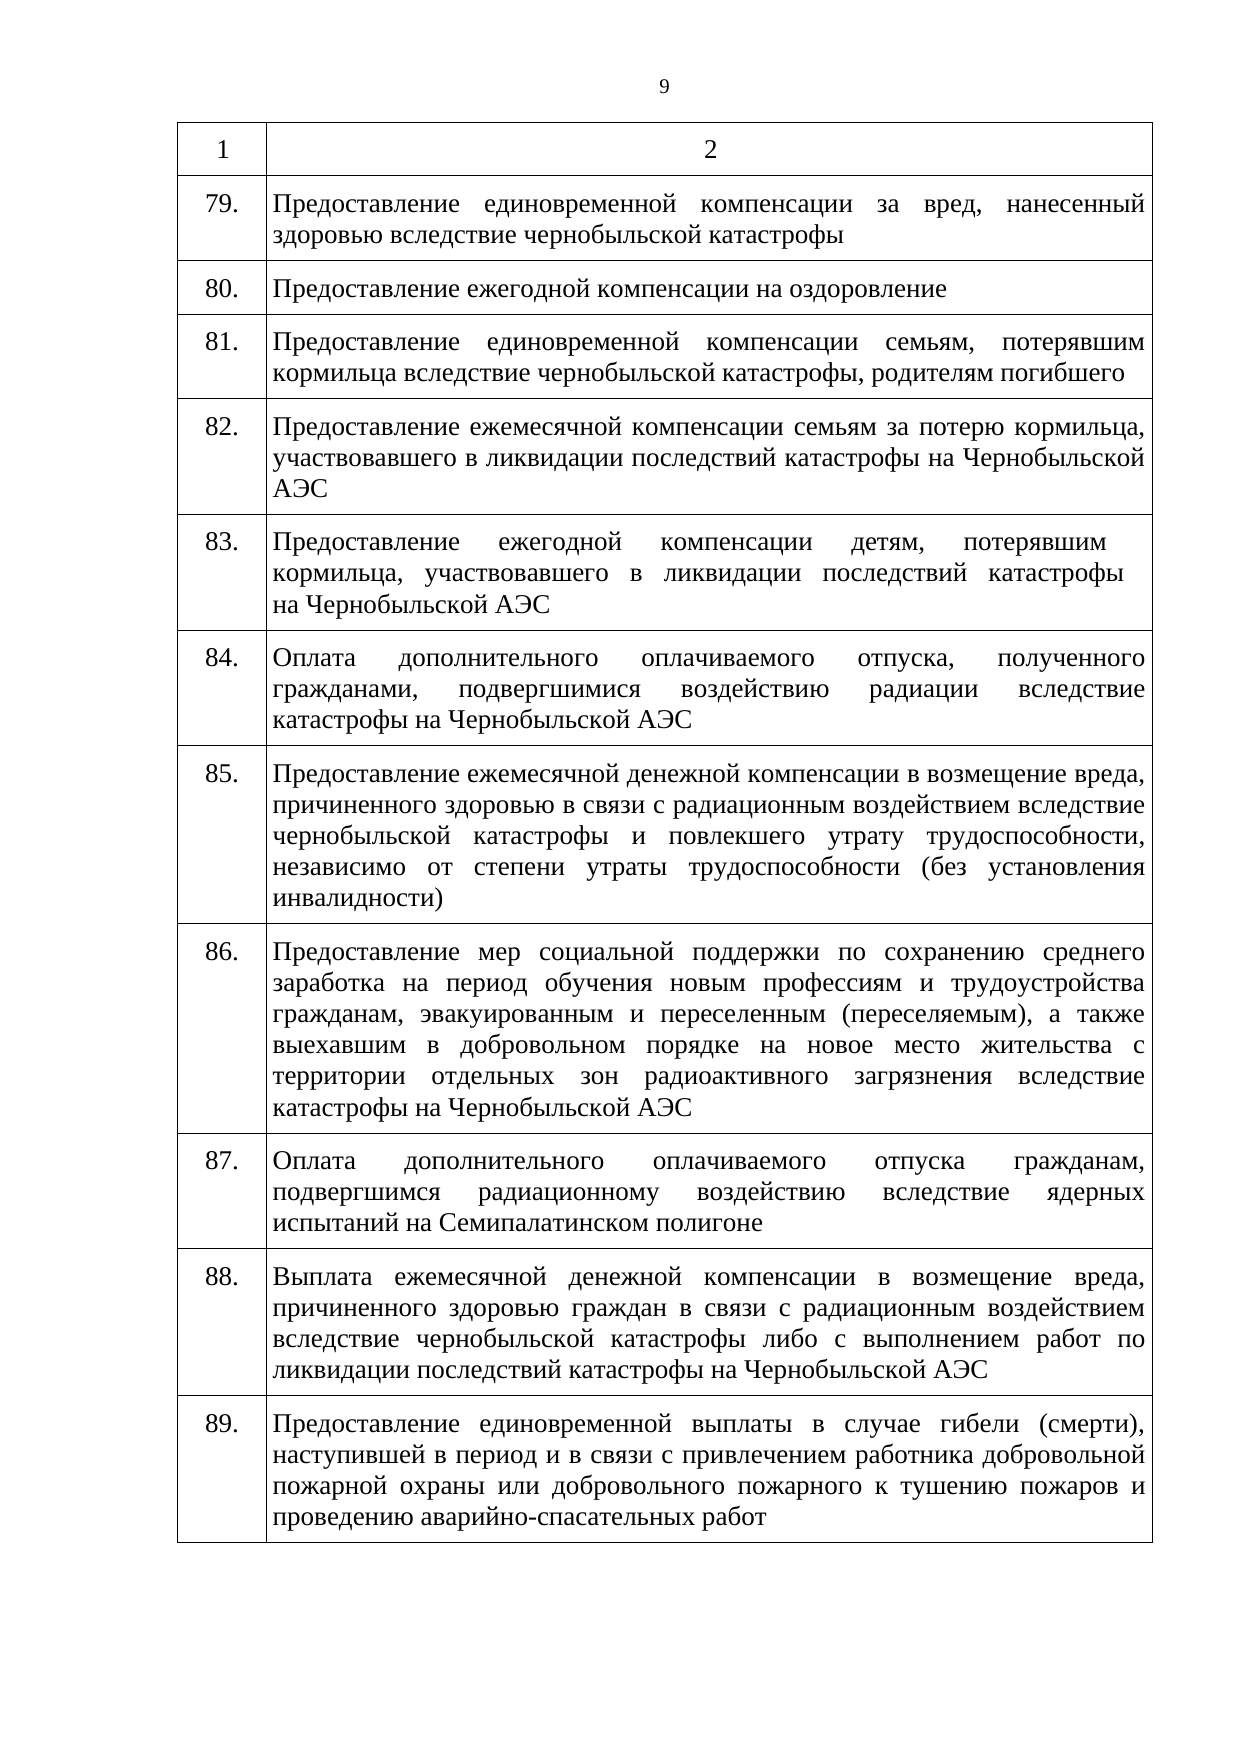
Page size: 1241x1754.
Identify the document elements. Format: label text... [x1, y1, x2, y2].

table_cell 81. [178, 315, 266, 398]
table_cell 2 [267, 123, 1152, 175]
table_cell 86. [178, 924, 266, 1132]
table_cell 89. [178, 1396, 266, 1542]
table_cell 80. [178, 261, 266, 313]
table_cell 87. [178, 1134, 266, 1248]
table_cell Предоставление ежегодной компенсации детям, потерявшим кормильца, участвовавшего в ликвидации последствий катастрофы на Чернобыльской АЭС [267, 515, 1152, 629]
table_cell 85. [178, 746, 266, 923]
table_cell Предоставление ежемесячной денежной компенсации в возмещение вреда, причиненного здоровью в связи с радиационным воздействием вследствие чернобыльской катастрофы и повлекшего утрату трудоспособности, независимо от степени утраты трудоспособности (без установления инвалидности) [267, 746, 1152, 923]
table_cell Предоставление единовременной компенсации семьям, потерявшим кормильца вследствие чернобыльской катастрофы, родителям погибшего [267, 315, 1152, 398]
table_cell Предоставление единовременной компенсации за вред, нанесенный здоровью вследствие чернобыльской катастрофы [267, 176, 1152, 260]
table_cell 84. [178, 631, 266, 745]
table_cell Предоставление единовременной выплаты в случае гибели (смерти), наступившей в период и в связи с привлечением работника добровольной пожарной охраны или добровольного пожарного к тушению пожаров и проведению аварийно-спасательных работ [267, 1396, 1152, 1542]
table_cell 88. [178, 1249, 266, 1395]
table_cell 1 [178, 123, 266, 175]
table_cell Выплата ежемесячной денежной компенсации в возмещение вреда, причиненного здоровью граждан в связи с радиационным воздействием вследствие чернобыльской катастрофы либо с выполнением работ по ликвидации последствий катастрофы на Чернобыльской АЭС [267, 1249, 1152, 1395]
table_cell Оплата дополнительного оплачиваемого отпуска, полученного гражданами, подвергшимися воздействию радиации вследствие катастрофы на Чернобыльской АЭС [267, 631, 1152, 745]
table_cell Предоставление ежемесячной компенсации семьям за потерю кормильца, участвовавшего в ликвидации последствий катастрофы на Чернобыльской АЭС [267, 399, 1152, 514]
table_cell 82. [178, 399, 266, 514]
table_cell 83. [178, 515, 266, 629]
table_cell Предоставление ежегодной компенсации на оздоровление [267, 261, 1152, 313]
table_cell 79. [178, 176, 266, 260]
table_cell Предоставление мер социальной поддержки по сохранению среднего заработка на период обучения новым профессиям и трудоустройства гражданам, эвакуированным и переселенным (переселяемым), а также выехавшим в добровольном порядке на новое место жительства с территории отдельных зон радиоактивного загрязнения вследствие катастрофы на Чернобыльской АЭС [267, 924, 1152, 1132]
table_cell Оплата дополнительного оплачиваемого отпуска гражданам, подвергшимся радиационному воздействию вследствие ядерных испытаний на Семипалатинском полигоне [267, 1134, 1152, 1248]
